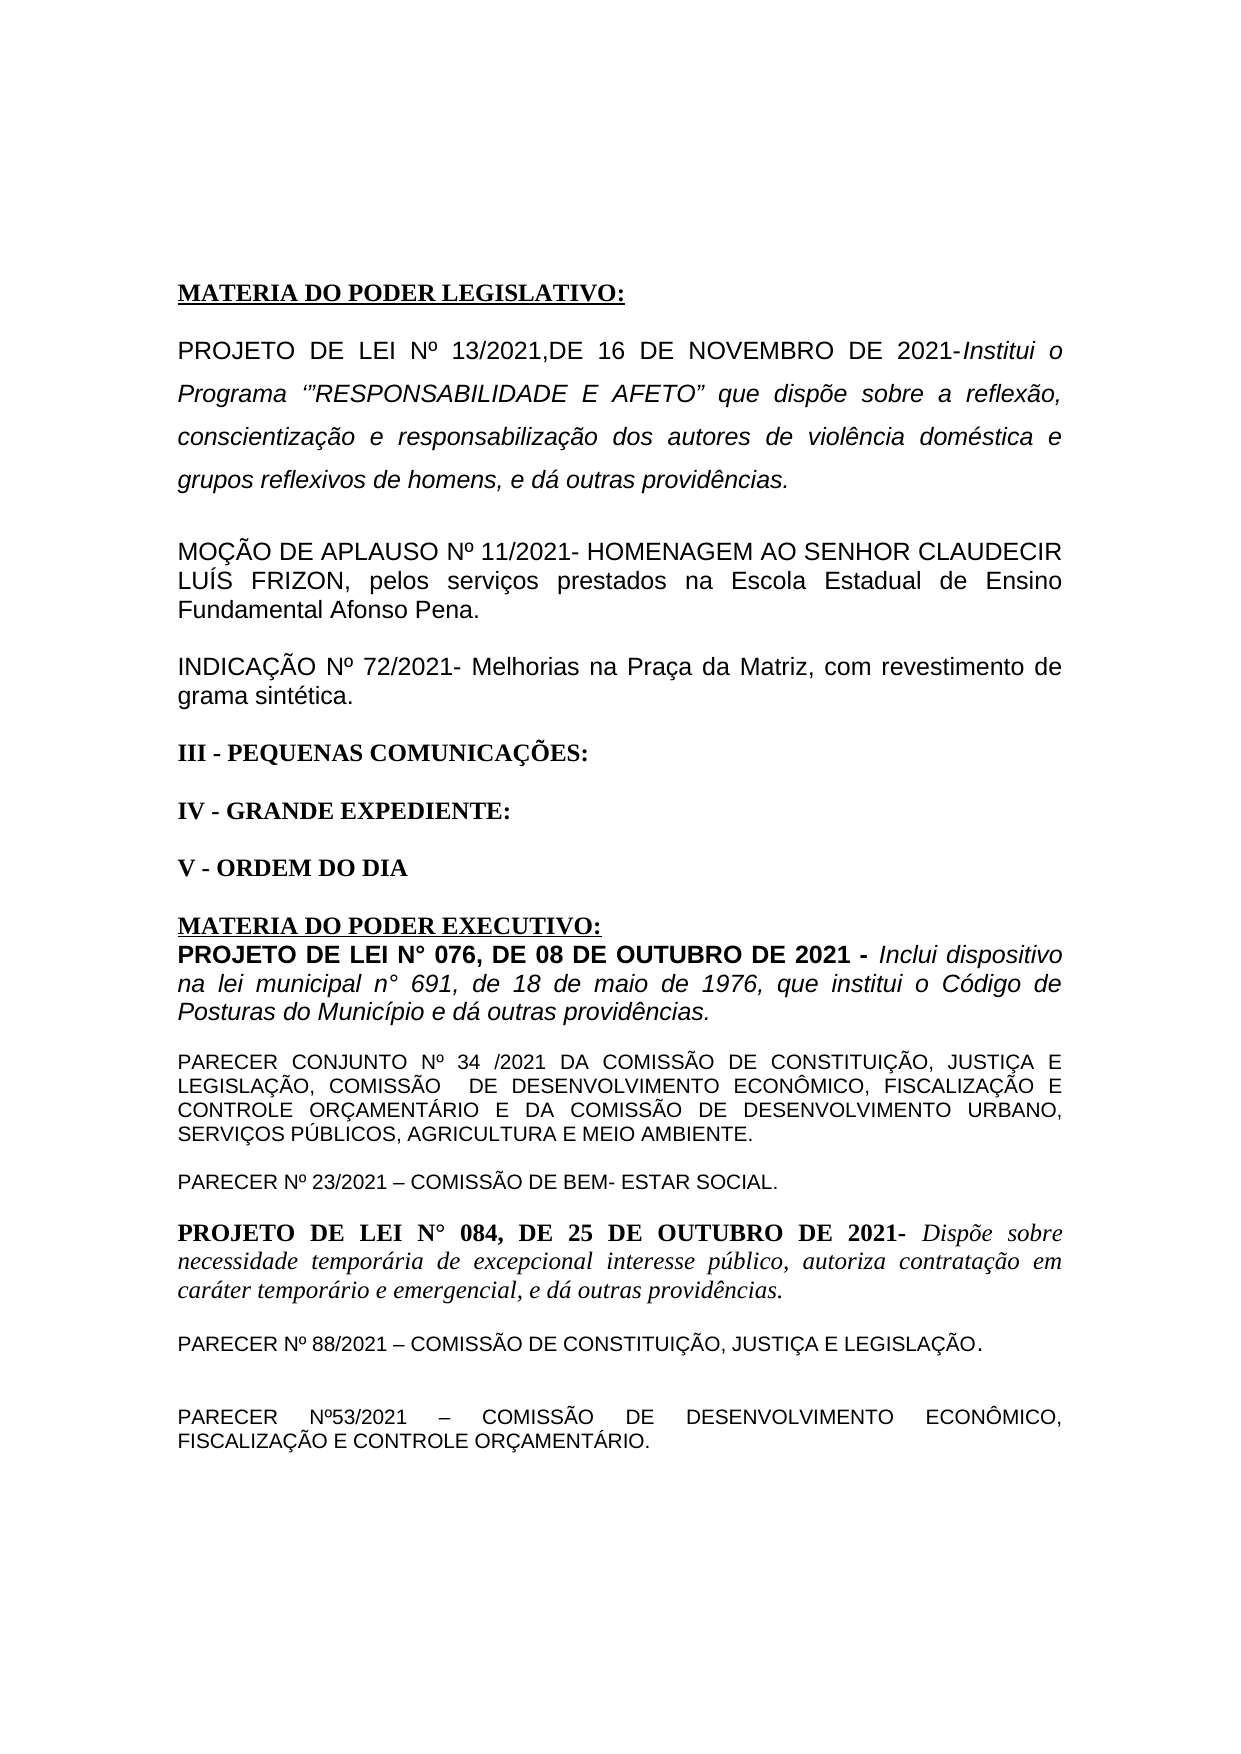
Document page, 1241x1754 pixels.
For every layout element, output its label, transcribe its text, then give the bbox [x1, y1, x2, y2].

text PARECER Nº53/2021 – COMISSÃO DE DESENVOLVIMENTO ECONÔMICO, FISCALIZAÇÃO E CONTROLE ORÇAMENTÁRIO. [177, 1404, 1063, 1452]
text V - ORDEM DO DIA [177, 853, 1063, 882]
text III - PEQUENAS COMUNICAÇÕES: [177, 738, 1063, 767]
text MATERIA DO PODER LEGISLATIVO: [177, 278, 1063, 307]
text PARECER CONJUNTO Nº 34 /2021 DA COMISSÃO DE CONSTITUIÇÃO, JUSTIÇA E LEGISLAÇÃO, COMISSÃO DE DESENVOLVIMENTO ECONÔMICO, FISCALIZAÇÃO E CONTROLE ORÇAMENTÁRIO E DA COMISSÃO DE DESENVOLVIMENTO URBANO, SERVIÇOS PÚBLICOS, AGRICULTURA E MEIO AMBIENTE. [177, 1050, 1063, 1146]
text PROJETO DE LEI N° 084, DE 25 DE OUTUBRO DE 2021- Dispõe sobre necessidade temporária de excepcional interesse público, autoriza contratação em caráter temporário e emergencial, e dá outras providências. [177, 1218, 1063, 1304]
text PARECER Nº 23/2021 – COMISSÃO DE BEM- ESTAR SOCIAL. [177, 1170, 1063, 1194]
text PARECER Nº 88/2021 – COMISSÃO DE CONSTITUIÇÃO, JUSTIÇA E LEGISLAÇÃO. [177, 1328, 1063, 1357]
text MOÇÃO DE APLAUSO Nº 11/2021- HOMENAGEM AO SENHOR CLAUDECIR LUÍS FRIZON, pelos serviços prestados na Escola Estadual de Ensino Fundamental Afonso Pena. [177, 537, 1063, 623]
text PROJETO DE LEI Nº 13/2021,DE 16 DE NOVEMBRO DE 2021-Institui o Programa ‘”RESPONSABILIDADE E AFETO” que dispõe sobre a reflexão, conscientização e responsabilização dos autores de violência doméstica e grupos reflexivos de homens, e dá outras providências. [177, 336, 1063, 494]
text INDICAÇÃO Nº 72/2021- Melhorias na Praça da Matriz, com revestimento de grama sintética. [177, 652, 1063, 710]
text IV - GRANDE EXPEDIENTE: [177, 796, 1063, 825]
text PROJETO DE LEI N° 076, DE 08 DE OUTUBRO DE 2021 - Inclui dispositivo na lei municipal n° 691, de 18 de maio de 1976, que institui o Código de Posturas do Município e dá outras providências. [177, 940, 1063, 1026]
text MATERIA DO PODER EXECUTIVO: [177, 911, 1063, 940]
